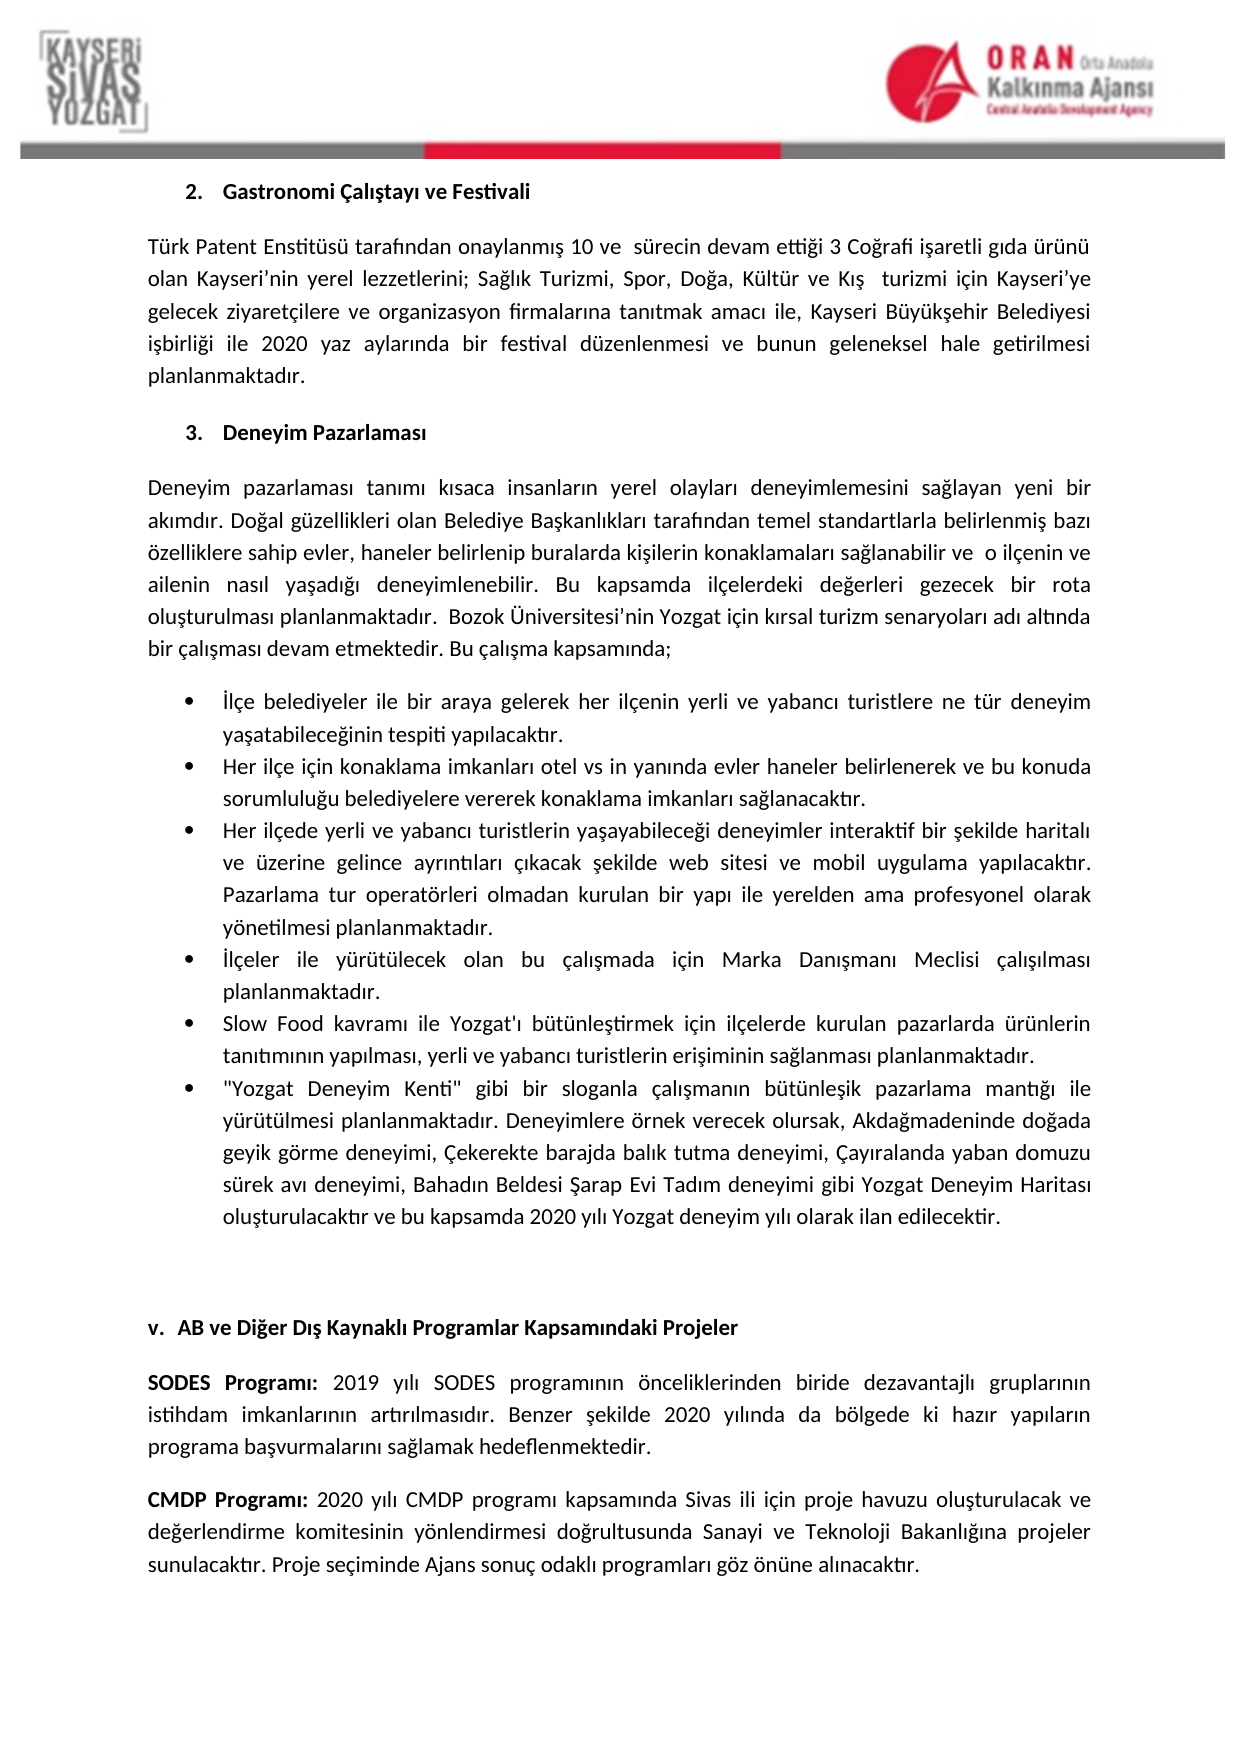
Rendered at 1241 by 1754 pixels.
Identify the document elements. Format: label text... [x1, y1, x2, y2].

list AB ve Diğer Dış Kaynaklı Programlar Kapsamındaki Projeler [148, 1313, 1093, 1341]
text CMDP Programı: 2020 yılı CMDP programı kapsamında Sivas ili için proje havuzu oluşturulacak ve değerlendirme komitesinin yönlendirmesi doğrultusunda Sanayi ve Teknoloji Bakanlığına projeler sunulacaktır. Proje seçiminde Ajans sonuç odaklı programları göz önüne alınacaktır. [148, 1485, 1093, 1578]
list Her ilçe için konaklama imkanları otel vs in yanında evler haneler belirlenerek ve bu konuda sorumluluğu belediyelere vererek konaklama imkanları sağlanacaktır. [185, 752, 1093, 812]
list "Yozgat Deneyim Kenti" gibi bir sloganla çalışmanın bütünleşik pazarlama mantığı ile yürütülmesi planlanmaktadır. Deneyimlere örnek verecek olursak, Akdağmadeninde doğada geyik görme deneyimi, Çekerekte barajda balık tutma deneyimi, Çayıralanda yaban domuzu sürek avı deneyimi, Bahadın Beldesi Şarap Evi Tadım deneyimi gibi Yozgat Deneyim Haritası oluşturulacaktır ve bu kapsamda 2020 yılı Yozgat deneyim yılı olarak ilan edilecektir. [185, 1074, 1093, 1231]
list Slow Food kavramı ile Yozgat'ı bütünleştirmek için ilçelerde kurulan pazarlarda ürünlerin tanıtımının yapılması, yerli ve yabancı turistlerin erişiminin sağlanması planlanmaktadır. [185, 1009, 1093, 1069]
list İlçeler ile yürütülecek olan bu çalışmada için Marka Danışmanı Meclisi çalışılması planlanmaktadır. [185, 945, 1093, 1005]
list İlçe belediyeler ile bir araya gelerek her ilçenin yerli ve yabancı turistlere ne tür deneyim yaşatabileceğinin tespiti yapılacaktır. [185, 687, 1093, 748]
text SODES Programı: 2019 yılı SODES programının önceliklerinden biride dezavantajlı gruplarının istihdam imkanlarının artırılmasıdır. Benzer şekilde 2020 yılında da bölgede ki hazır yapıların programa başvurmalarını sağlamak hedeflenmektedir. [148, 1368, 1093, 1460]
list Gastronomi Çalıştayı ve Festivali [185, 177, 1093, 205]
picture [20, 6, 1226, 159]
list Her ilçede yerli ve yabancı turistlerin yaşayabileceği deneyimler interaktif bir şekilde haritalı ve üzerine gelince ayrıntıları çıkacak şekilde web sitesi ve mobil uygulama yapılacaktır. Pazarlama tur operatörleri olmadan kurulan bir yapı ile yerelden ama profesyonel olarak yönetilmesi planlanmaktadır. [185, 816, 1093, 941]
text Deneyim pazarlaması tanımı kısaca insanların yerel olayları deneyimlemesini sağlayan yeni bir akımdır. Doğal güzellikleri olan Belediye Başkanlıkları tarafından temel standartlarla belirlenmiş bazı özelliklere sahip evler, haneler belirlenip buralarda kişilerin konaklamaları sağlanabilir ve o ilçenin ve ailenin nasıl yaşadığı deneyimlenebilir. Bu kapsamda ilçelerdeki değerleri gezecek bir rota oluşturulması planlanmaktadır. Bozok Üniversitesi’nin Yozgat için kırsal turizm senaryoları adı altında bir çalışması devam etmektedir. Bu çalışma kapsamında; [148, 473, 1093, 662]
list Deneyim Pazarlaması [185, 418, 1093, 446]
text Türk Patent Enstitüsü tarafından onaylanmış 10 ve sürecin devam ettiği 3 Coğrafi işaretli gıda ürünü olan Kayseri’nin yerel lezzetlerini; Sağlık Turizmi, Spor, Doğa, Kültür ve Kış turizmi için Kayseri’ye gelecek ziyaretçilere ve organizasyon firmalarına tanıtmak amacı ile, Kayseri Büyükşehir Belediyesi işbirliği ile 2020 yaz aylarında bir festival düzenlenmesi ve bunun geleneksel hale getirilmesi planlanmaktadır. [148, 232, 1093, 389]
